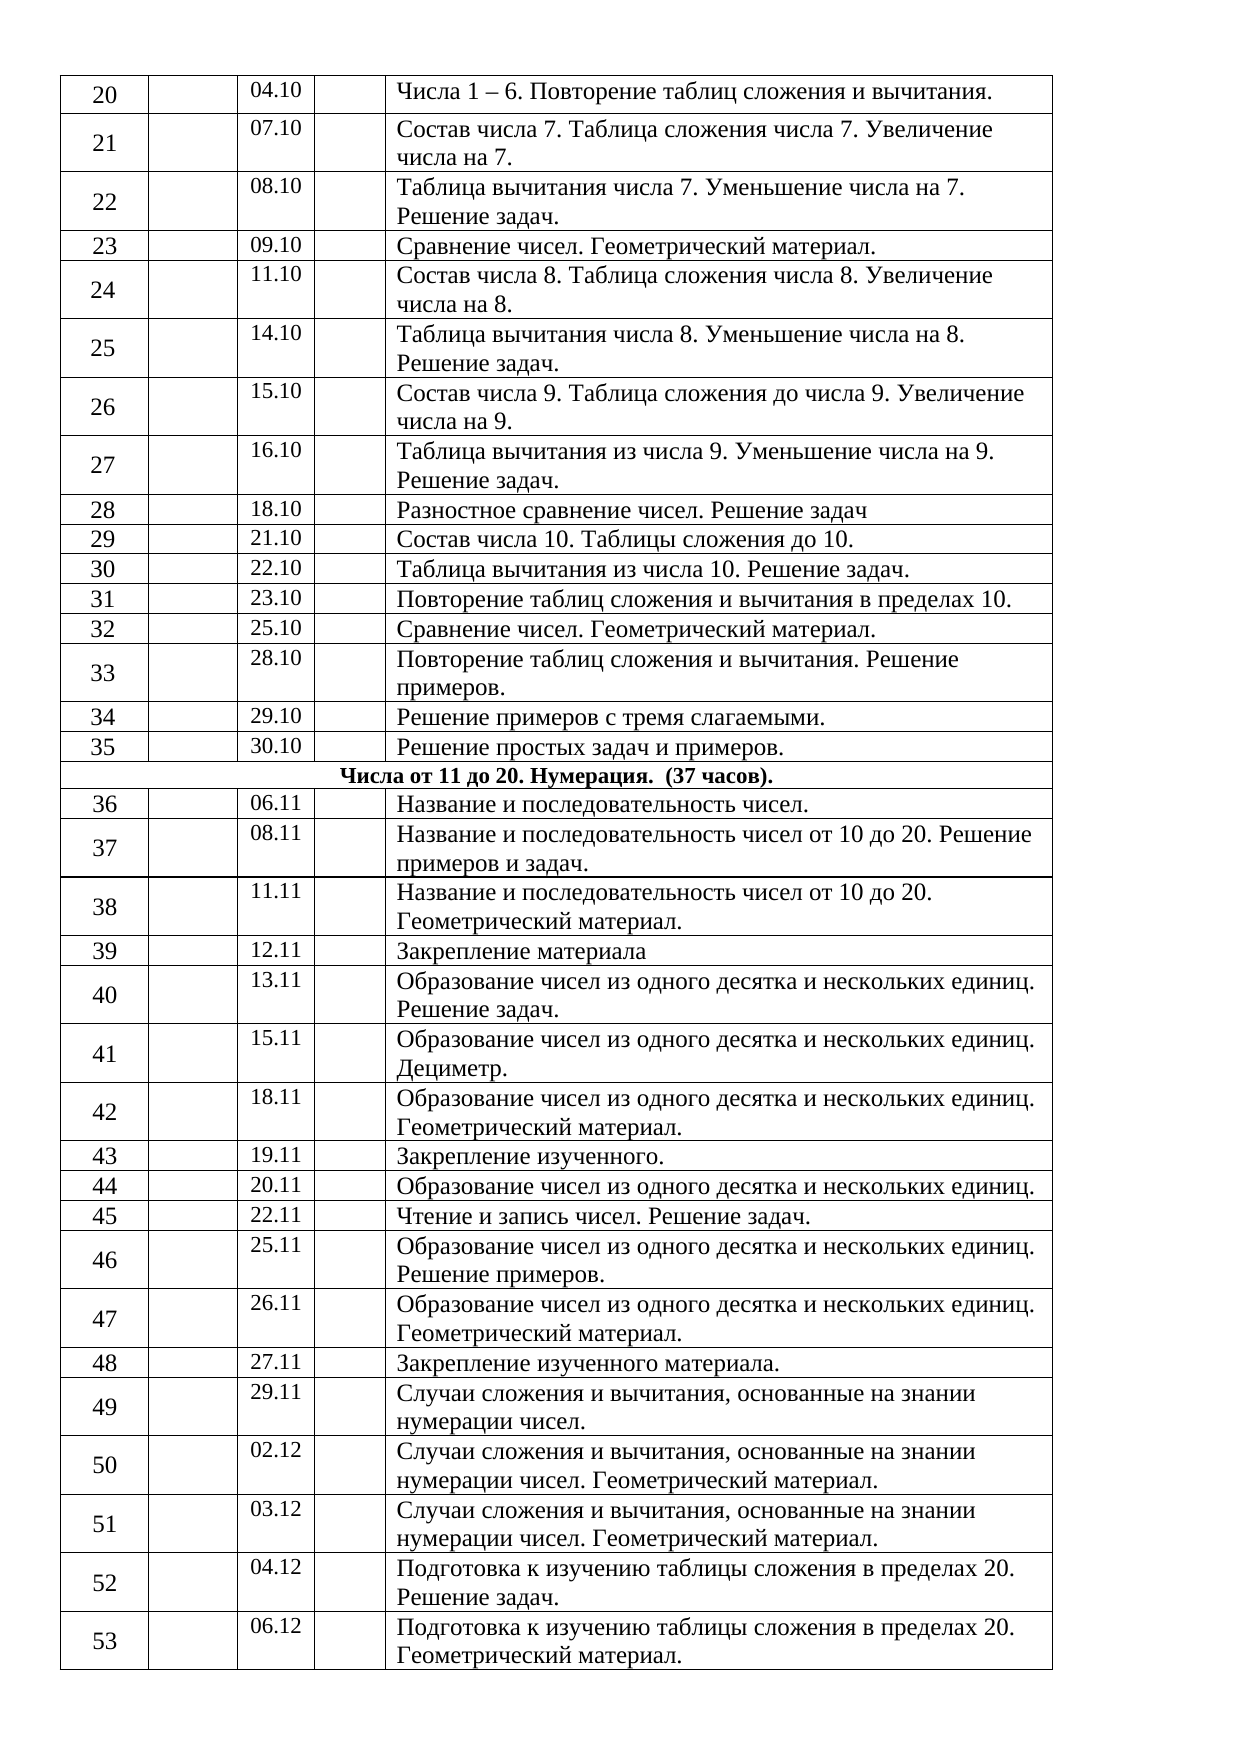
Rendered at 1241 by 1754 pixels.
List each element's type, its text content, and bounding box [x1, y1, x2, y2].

table_cell [149, 966, 237, 1023]
table_cell [315, 525, 385, 553]
table_cell Подготовка к изучению таблицы сложения в пределах 20. Геометрический материал. [386, 1612, 1052, 1669]
table_cell [149, 1348, 237, 1377]
table_cell 50 [61, 1436, 148, 1494]
table_cell [149, 1171, 237, 1200]
table_cell [149, 378, 237, 435]
table_cell 24 [61, 261, 148, 318]
table_cell [315, 1083, 385, 1140]
table_cell 23 [61, 231, 148, 259]
table_cell Образование чисел из одного десятка и нескольких единиц. Геометрический материал. [386, 1289, 1052, 1347]
table_cell 49 [61, 1378, 148, 1435]
table_cell Состав числа 8. Таблица сложения числа 8. Увеличение числа на 8. [386, 261, 1052, 318]
table_cell [315, 1289, 385, 1347]
table_cell Числа 1 – 6. Повторение таблиц сложения и вычитания. [386, 76, 1052, 113]
table_cell [149, 436, 237, 494]
table_cell [149, 319, 237, 377]
table_cell 51 [61, 1495, 148, 1552]
table_cell [315, 702, 385, 731]
table_cell 06.12 [238, 1612, 314, 1669]
table_cell Случаи сложения и вычитания, основанные на знании нумерации чисел. [386, 1378, 1052, 1435]
table_cell Название и последовательность чисел. [386, 789, 1052, 818]
table_cell 02.12 [238, 1436, 314, 1494]
table_cell Образование чисел из одного десятка и нескольких единиц. [386, 1171, 1052, 1200]
table_cell Название и последовательность чисел от 10 до 20. Решение примеров и задач. [386, 819, 1052, 876]
table_cell [315, 584, 385, 613]
table_cell [315, 495, 385, 523]
table_cell 33 [61, 644, 148, 701]
table_cell [149, 878, 237, 935]
table_cell 45 [61, 1201, 148, 1230]
table_cell [149, 76, 237, 113]
table_cell 40 [61, 966, 148, 1023]
table_cell 15.11 [238, 1024, 314, 1082]
table_cell Таблица вычитания из числа 10. Решение задач. [386, 554, 1052, 583]
table_cell 43 [61, 1141, 148, 1170]
table_cell 14.10 [238, 319, 314, 377]
table_cell 32 [61, 614, 148, 643]
table_cell 34 [61, 702, 148, 731]
table_cell [149, 614, 237, 643]
table_cell 13.11 [238, 966, 314, 1023]
table_cell [149, 732, 237, 761]
table_cell Чтение и запись чисел. Решение задач. [386, 1201, 1052, 1230]
table_cell Образование чисел из одного десятка и нескольких единиц. Решение примеров. [386, 1231, 1052, 1288]
table_cell Образование чисел из одного десятка и нескольких единиц. Дециметр. [386, 1024, 1052, 1082]
table_cell [315, 644, 385, 701]
table_cell 08.11 [238, 819, 314, 876]
table_cell [315, 966, 385, 1023]
table_cell [315, 1201, 385, 1230]
table_cell Таблица вычитания числа 7. Уменьшение числа на 7. Решение задач. [386, 172, 1052, 230]
table_cell 39 [61, 936, 148, 965]
table_cell Повторение таблиц сложения и вычитания. Решение примеров. [386, 644, 1052, 701]
table_cell [315, 789, 385, 818]
table_cell [315, 1553, 385, 1611]
table_cell [315, 819, 385, 876]
table_cell Закрепление изученного материала. [386, 1348, 1052, 1377]
table_cell 22.10 [238, 554, 314, 583]
table_cell 04.10 [238, 76, 314, 113]
table_cell 20.11 [238, 1171, 314, 1200]
table_cell Подготовка к изучению таблицы сложения в пределах 20. Решение задач. [386, 1553, 1052, 1611]
table_cell Сравнение чисел. Геометрический материал. [386, 614, 1052, 643]
table_cell [149, 1141, 237, 1170]
table_cell 19.11 [238, 1141, 314, 1170]
table_cell [149, 1083, 237, 1140]
table_cell 20 [61, 76, 148, 113]
table_cell 35 [61, 732, 148, 761]
table_cell [315, 76, 385, 113]
table_cell 41 [61, 1024, 148, 1082]
table_cell 29 [61, 525, 148, 553]
table_cell 12.11 [238, 936, 314, 965]
table_cell 21 [61, 114, 148, 171]
table_cell 18.11 [238, 1083, 314, 1140]
table_cell Случаи сложения и вычитания, основанные на знании нумерации чисел. Геометрический материал. [386, 1436, 1052, 1494]
table_cell [149, 936, 237, 965]
table_cell 07.10 [238, 114, 314, 171]
table_cell [149, 1612, 237, 1669]
table_cell 06.11 [238, 789, 314, 818]
table_cell [315, 936, 385, 965]
table_cell Закрепление изученного. [386, 1141, 1052, 1170]
table_cell 04.12 [238, 1553, 314, 1611]
table_cell 22 [61, 172, 148, 230]
table_cell 08.10 [238, 172, 314, 230]
table_cell [315, 1171, 385, 1200]
table_cell 52 [61, 1553, 148, 1611]
table_cell 37 [61, 819, 148, 876]
table_cell Числа от 11 до 20. Нумерация. (37 часов). [61, 762, 1052, 788]
table_cell [149, 1378, 237, 1435]
table_cell 21.10 [238, 525, 314, 553]
table_cell [315, 114, 385, 171]
table_cell Образование чисел из одного десятка и нескольких единиц. Решение задач. [386, 966, 1052, 1023]
table_cell 25.11 [238, 1231, 314, 1288]
table_cell [149, 644, 237, 701]
table_cell [149, 261, 237, 318]
table_cell [315, 1612, 385, 1669]
table_cell 47 [61, 1289, 148, 1347]
table_cell [149, 1436, 237, 1494]
table_cell 25.10 [238, 614, 314, 643]
table_cell 28.10 [238, 644, 314, 701]
table_cell [315, 1024, 385, 1082]
table_cell 16.10 [238, 436, 314, 494]
table_cell Разностное сравнение чисел. Решение задач [386, 495, 1052, 523]
table_cell 29.10 [238, 702, 314, 731]
table_cell Решение примеров с тремя слагаемыми. [386, 702, 1052, 731]
table_cell [149, 554, 237, 583]
table_cell [149, 1231, 237, 1288]
table_cell [149, 1024, 237, 1082]
table_cell [149, 495, 237, 523]
table_cell Состав числа 9. Таблица сложения до числа 9. Увеличение числа на 9. [386, 378, 1052, 435]
table_cell 48 [61, 1348, 148, 1377]
table_cell [149, 525, 237, 553]
table_cell 18.10 [238, 495, 314, 523]
table_cell [149, 114, 237, 171]
table_cell 29.11 [238, 1378, 314, 1435]
table_cell [149, 1495, 237, 1552]
table_cell [315, 554, 385, 583]
table_cell Состав числа 10. Таблицы сложения до 10. [386, 525, 1052, 553]
table_cell [315, 1141, 385, 1170]
table_cell [315, 1436, 385, 1494]
table_cell 30.10 [238, 732, 314, 761]
table_cell 26 [61, 378, 148, 435]
table_cell [149, 231, 237, 259]
table_cell Таблица вычитания из числа 9. Уменьшение числа на 9. Решение задач. [386, 436, 1052, 494]
table_cell 25 [61, 319, 148, 377]
table_cell [315, 878, 385, 935]
table_cell 27 [61, 436, 148, 494]
table_cell 27.11 [238, 1348, 314, 1377]
table_cell 46 [61, 1231, 148, 1288]
table_cell [315, 378, 385, 435]
table_cell 36 [61, 789, 148, 818]
table_cell [315, 1231, 385, 1288]
table_cell Название и последовательность чисел от 10 до 20. Геометрический материал. [386, 878, 1052, 935]
table_cell 53 [61, 1612, 148, 1669]
table_cell [149, 172, 237, 230]
table_cell 42 [61, 1083, 148, 1140]
table_cell [315, 732, 385, 761]
table_cell Закрепление материала [386, 936, 1052, 965]
table_cell [149, 584, 237, 613]
table_cell [315, 1378, 385, 1435]
table_cell [315, 614, 385, 643]
table_cell 22.11 [238, 1201, 314, 1230]
table_cell 30 [61, 554, 148, 583]
table_cell Образование чисел из одного десятка и нескольких единиц. Геометрический материал. [386, 1083, 1052, 1140]
table_cell [149, 789, 237, 818]
table_cell 38 [61, 878, 148, 935]
table_cell [149, 819, 237, 876]
table_cell Решение простых задач и примеров. [386, 732, 1052, 761]
table_cell [315, 1495, 385, 1552]
table_cell 03.12 [238, 1495, 314, 1552]
table_cell 09.10 [238, 231, 314, 259]
table_cell 23.10 [238, 584, 314, 613]
table_cell 44 [61, 1171, 148, 1200]
table_cell 11.11 [238, 878, 314, 935]
table_cell 11.10 [238, 261, 314, 318]
table_cell [149, 1201, 237, 1230]
table_cell [315, 261, 385, 318]
table_cell [315, 436, 385, 494]
table_cell [149, 1289, 237, 1347]
table_cell 26.11 [238, 1289, 314, 1347]
table_cell 15.10 [238, 378, 314, 435]
table_cell Состав числа 7. Таблица сложения числа 7. Увеличение числа на 7. [386, 114, 1052, 171]
table_cell [315, 1348, 385, 1377]
table_cell [149, 702, 237, 731]
table_cell [315, 319, 385, 377]
table_cell [149, 1553, 237, 1611]
table_cell Случаи сложения и вычитания, основанные на знании нумерации чисел. Геометрический материал. [386, 1495, 1052, 1552]
table_cell Таблица вычитания числа 8. Уменьшение числа на 8. Решение задач. [386, 319, 1052, 377]
table_cell 28 [61, 495, 148, 523]
table_cell 31 [61, 584, 148, 613]
table_cell Сравнение чисел. Геометрический материал. [386, 231, 1052, 259]
table_cell [315, 231, 385, 259]
table_cell Повторение таблиц сложения и вычитания в пределах 10. [386, 584, 1052, 613]
table_cell [315, 172, 385, 230]
